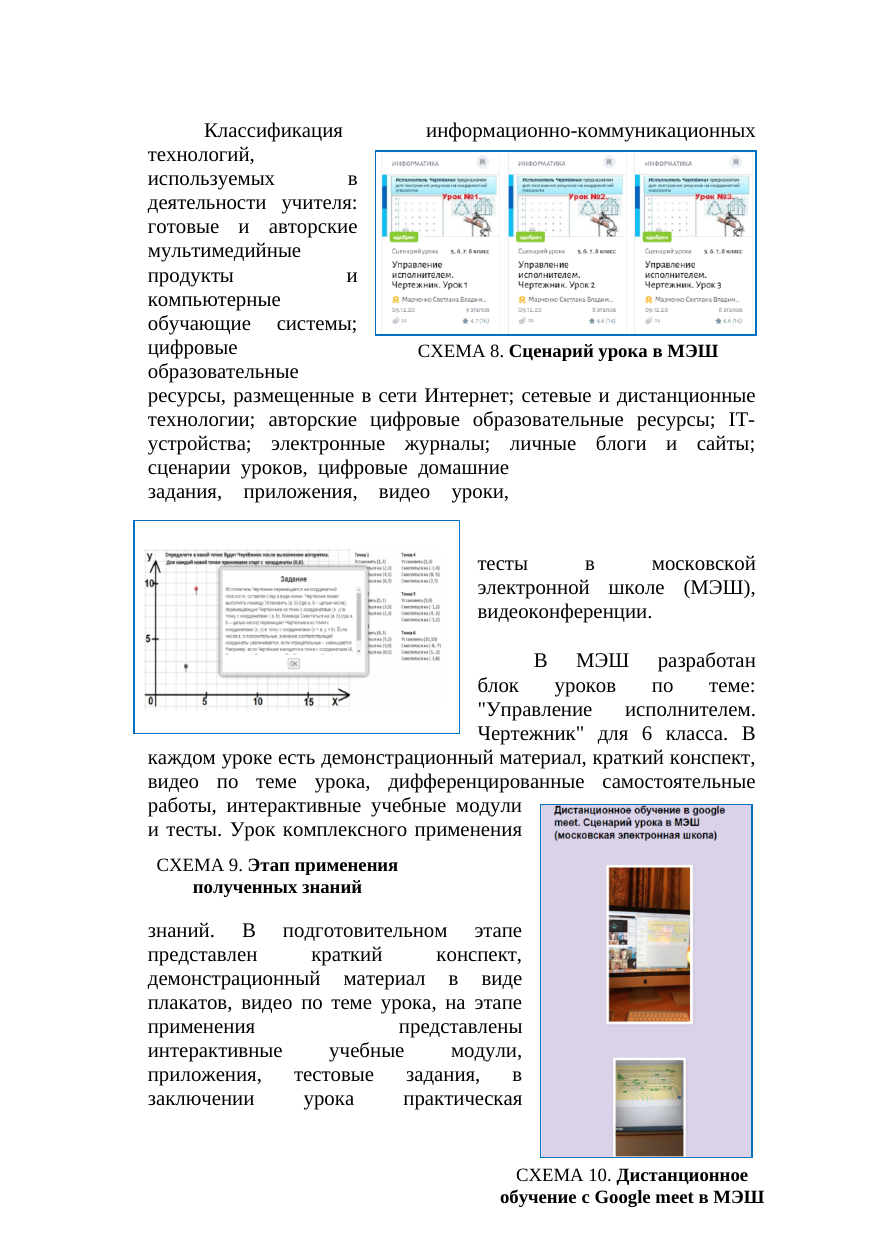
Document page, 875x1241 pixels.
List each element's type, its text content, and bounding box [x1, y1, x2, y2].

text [148, 648, 756, 1110]
picture [135, 521, 459, 733]
picture [376, 152, 755, 334]
text Классификация информационно-коммуникационных технологий, используемых в деятельности учителя: готовые и авторские мультимедийные продукты и компьютерные обучающие системы; цифровые образовательные ресурсы, размещенные в сети Интернет; сетевые и дистанционные технологии; авторские цифровые образовательные ресурсы; IT-устройства; электронные журналы; личные блоги и сайты; сценарии уроков, цифровые домашние задания, приложения, видео уроки, тесты в московской электронной школе (МЭШ), видеоконференции. [148, 118, 756, 623]
picture [541, 805, 751, 1157]
